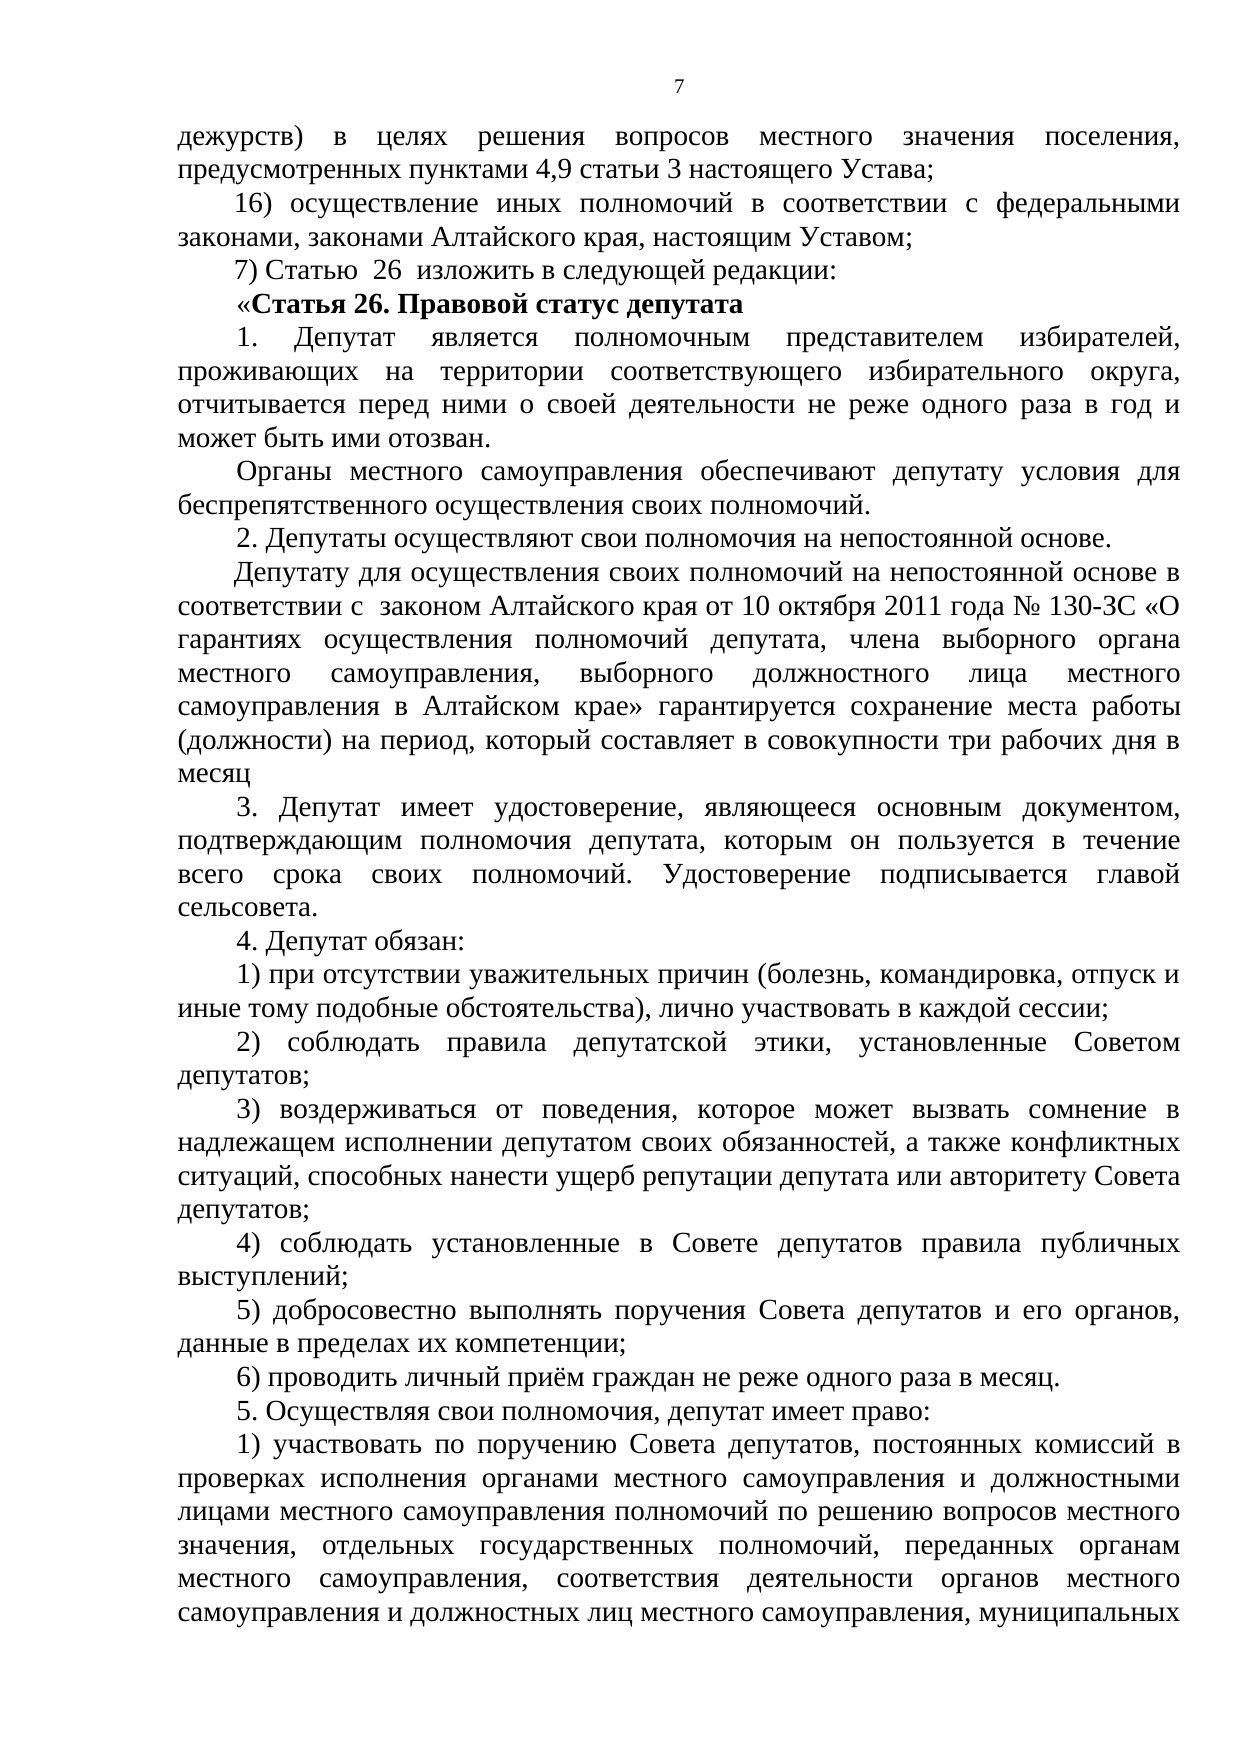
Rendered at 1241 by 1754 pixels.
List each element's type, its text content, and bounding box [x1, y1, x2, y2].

text 3) воздерживаться от поведения, которое может вызвать сомнение в надлежащем исполнении депутатом своих обязанностей, а также конфликтных ситуаций, способных нанести ущерб репутации депутата или авторитету Совета депутатов; [177, 1091, 1181, 1225]
text 3. Депутат имеет удостоверение, являющееся основным документом, подтверждающим полномочия депутата, которым он пользуется в течение всего срока своих полномочий. Удостоверение подписывается главой сельсовета. [177, 789, 1181, 923]
text 2. Депутаты осуществляют свои полномочия на непостоянной основе. [177, 521, 1181, 554]
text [177, 1426, 1181, 1627]
text 4) соблюдать установленные в Совете депутатов правила публичных выступлений; [177, 1225, 1181, 1292]
text 16) осуществление иных полномочий в соответствии с федеральными законами, законами Алтайского края, настоящим Уставом; [177, 185, 1181, 252]
text 6) проводить личный приём граждан не реже одного раза в месяц. [177, 1359, 1181, 1393]
text 5) добросовестно выполнять поручения Совета депутатов и его органов, данные в пределах их компетенции; [177, 1292, 1181, 1359]
text 5. Осуществляя свои полномочия, депутат имеет право: [177, 1393, 1181, 1426]
text 1) при отсутствии уважительных причин (болезнь, командировка, отпуск и иные тому подобные обстоятельства), лично участвовать в каждой сессии; [177, 957, 1181, 1024]
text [177, 118, 1181, 185]
text 4. Депутат обязан: [177, 923, 1181, 957]
text 7) Статью 26 изложить в следующей редакции: [177, 252, 1181, 286]
text Депутату для осуществления своих полномочий на непостоянной основе в соответствии с законом Алтайского края от 10 октября 2011 года № 130-ЗС «О гарантиях осуществления полномочий депутата, члена выборного органа местного самоуправления, выборного должностного лица местного самоуправления в Алтайском крае» гарантируется сохранение места работы (должности) на период, который составляет в совокупности три рабочих дня в месяц [177, 554, 1181, 789]
subtitle «Статья 26. Правовой статус депутата [177, 286, 1181, 319]
text Органы местного самоуправления обеспечивают депутату условия для беспрепятственного осуществления своих полномочий. [177, 453, 1181, 521]
text 2) соблюдать правила депутатской этики, установленные Советом депутатов; [177, 1024, 1181, 1091]
text 1. Депутат является полномочным представителем избирателей, проживающих на территории соответствующего избирательного округа, отчитывается перед ними о своей деятельности не реже одного раза в год и может быть ими отозван. [177, 319, 1181, 453]
